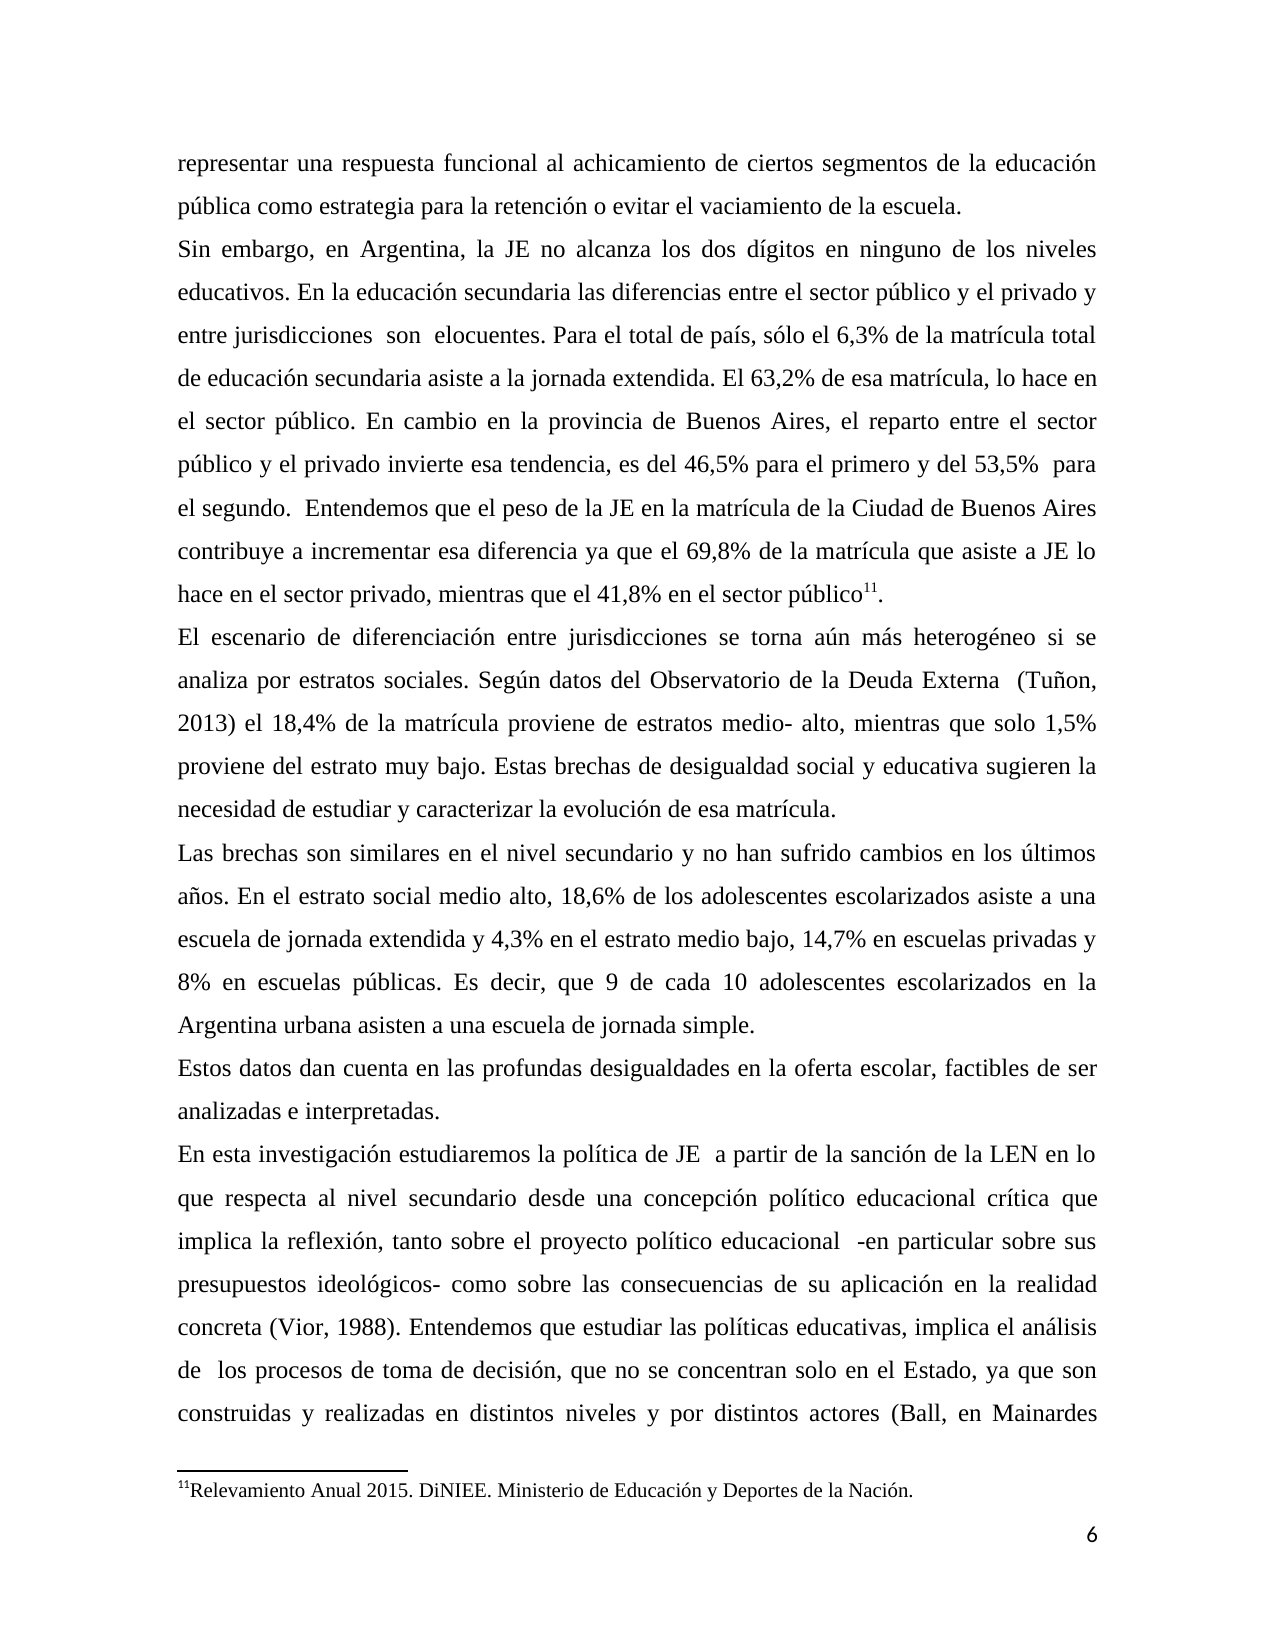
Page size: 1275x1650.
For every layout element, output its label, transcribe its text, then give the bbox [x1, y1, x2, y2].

text El escenario de diferenciación entre jurisdicciones se torna aún más heterogéneo si se analiza por estratos sociales. Según datos del Observatorio de la Deuda Externa (Tuñon, 2013) el 18,4% de la matrícula proviene de estratos medio- alto, mientras que solo 1,5% proviene del estrato muy bajo. Estas brechas de desigualdad social y educativa sugieren la necesidad de estudiar y caracterizar la evolución de esa matrícula. [177, 622, 1098, 823]
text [177, 148, 1098, 219]
text Sin embargo, en Argentina, la JE no alcanza los dos dígitos en ninguno de los niveles educativos. En la educación secundaria las diferencias entre el sector público y el privado y entre jurisdicciones son elocuentes. Para el total de país, sólo el 6,3% de la matrícula total de educación secundaria asiste a la jornada extendida. El 63,2% de esa matrícula, lo hace en el sector público. En cambio en la provincia de Buenos Aires, el reparto entre el sector público y el privado invierte esa tendencia, es del 46,5% para el primero y del 53,5% para el segundo. Entendemos que el peso de la JE en la matrícula de la Ciudad de Buenos Aires contribuye a incrementar esa diferencia ya que el 69,8% de la matrícula que asiste a JE lo hace en el sector privado, mientras que el 41,8% en el sector público. [177, 234, 1098, 608]
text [177, 1139, 1098, 1427]
text Las brechas son similares en el nivel secundario y no han sufrido cambios en los últimos años. En el estrato social medio alto, 18,6% de los adolescentes escolarizados asiste a una escuela de jornada extendida y 4,3% en el estrato medio bajo, 14,7% en escuelas privadas y 8% en escuelas públicas. Es decir, que 9 de cada 10 adolescentes escolarizados en la Argentina urbana asisten a una escuela de jornada simple. [177, 838, 1098, 1039]
text Estos datos dan cuenta en las profundas desigualdades en la oferta escolar, factibles de ser analizadas e interpretadas. [177, 1053, 1098, 1125]
